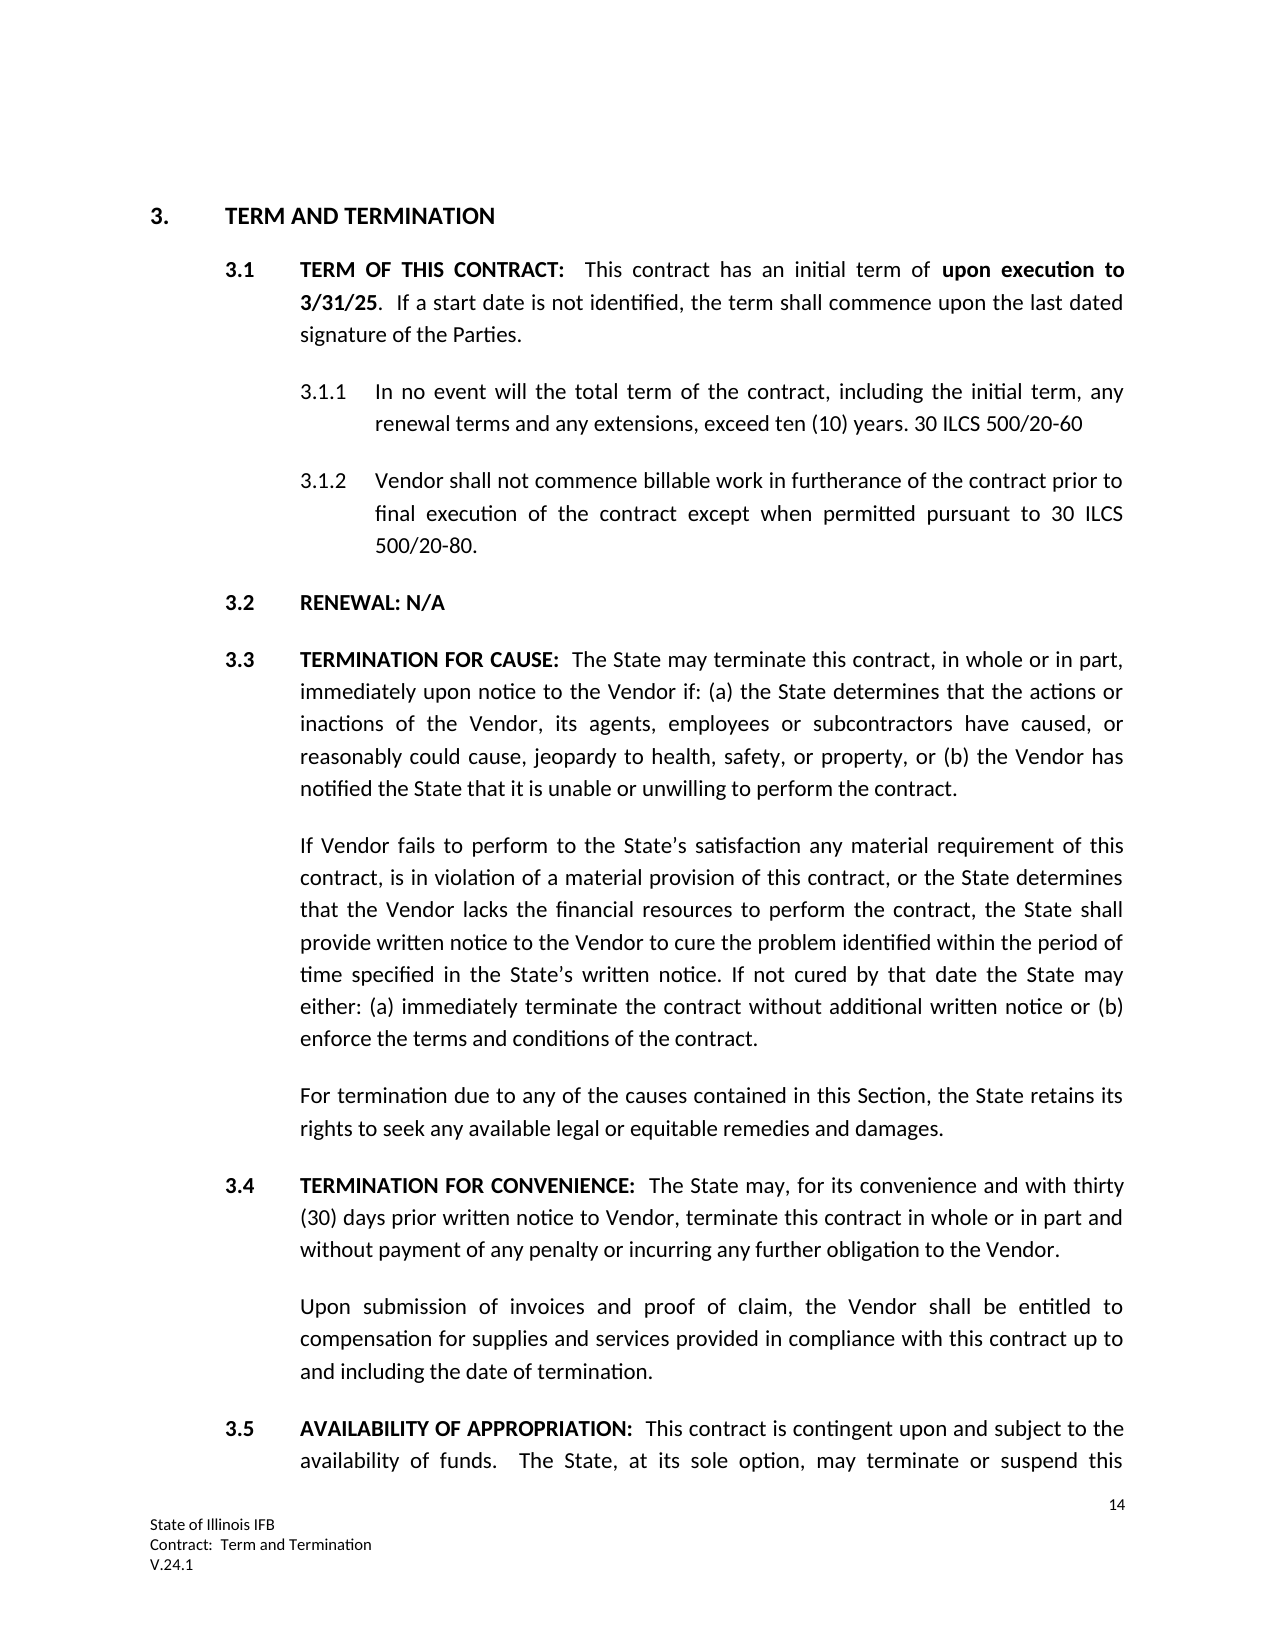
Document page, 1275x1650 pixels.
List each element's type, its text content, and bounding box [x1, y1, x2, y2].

list In no event will the total term of the contract, including the initial term, any renewal terms and any extensions, exceed ten (10) years. 30 ILCS 500/20-60 [300, 377, 1125, 437]
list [225, 1414, 1125, 1474]
list TERM AND TERMINATION [150, 200, 1125, 231]
list TERMINATION FOR CONVENIENCE: The State may, for its convenience and with thirty (30) days prior written notice to Vendor, terminate this contract in whole or in part and without payment of any penalty or incurring any further obligation to the Vendor. [225, 1171, 1125, 1263]
list RENEWAL: N/A [225, 588, 1125, 616]
list For termination due to any of the causes contained in this Section, the State retains its rights to seek any available legal or equitable remedies and damages. [300, 1081, 1125, 1142]
list TERM OF THIS CONTRACT: This contract has an initial term of upon execution to 3/31/25. If a start date is not identified, the term shall commence upon the last dated signature of the Parties. [225, 256, 1125, 348]
list TERMINATION FOR CAUSE: The State may terminate this contract, in whole or in part, immediately upon notice to the Vendor if: (a) the State determines that the actions or inactions of the Vendor, its agents, employees or subcontractors have caused, or reasonably could cause, jeopardy to health, safety, or property, or (b) the Vendor has notified the State that it is unable or unwilling to perform the contract. [225, 645, 1125, 802]
list If Vendor fails to perform to the State’s satisfaction any material requirement of this contract, is in violation of a material provision of this contract, or the State determines that the Vendor lacks the financial resources to perform the contract, the State shall provide written notice to the Vendor to cure the problem identified within the period of time specified in the State’s written notice. If not cured by that date the State may either: (a) immediately terminate the contract without additional written notice or (b) enforce the terms and conditions of the contract. [300, 831, 1125, 1052]
list Vendor shall not commence billable work in furtherance of the contract prior to final execution of the contract except when permitted pursuant to 30 ILCS 500/20-80. [300, 466, 1125, 559]
text Upon submission of invoices and proof of claim, the Vendor shall be entitled to compensation for supplies and services provided in compliance with this contract up to and including the date of termination. [300, 1292, 1125, 1385]
